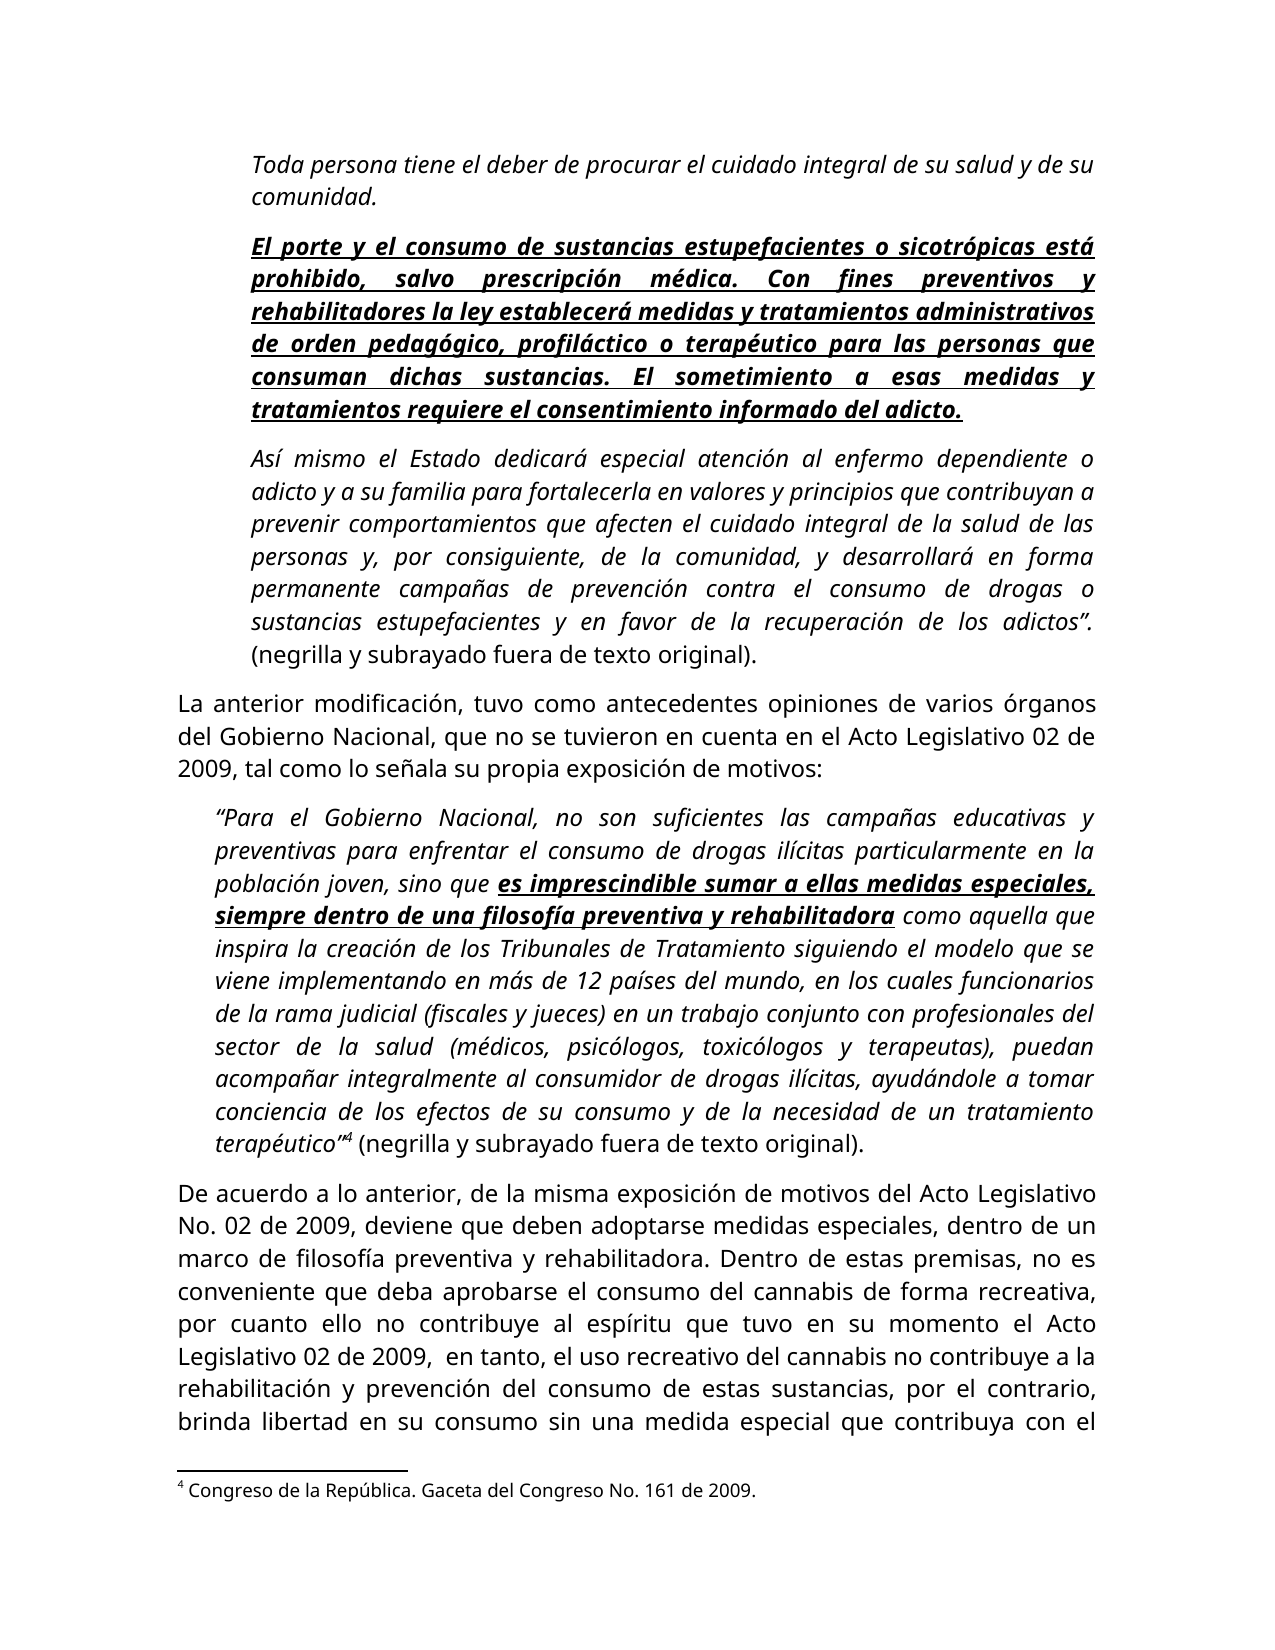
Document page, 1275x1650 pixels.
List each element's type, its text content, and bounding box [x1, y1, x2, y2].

text La anterior modificación, tuvo como antecedentes opiniones de varios órganos del Gobierno Nacional, que no se tuvieron en cuenta en el Acto Legislativo 02 de 2009, tal como lo señala su propia exposición de motivos: [177, 687, 1098, 784]
text Toda persona tiene el deber de procurar el cuidado integral de su salud y de su comunidad. [251, 148, 1098, 213]
text Así mismo el Estado dedicará especial atención al enfermo dependiente o adicto y a su familia para fortalecerla en valores y principios que contribuyan a prevenir comportamientos que afecten el cuidado integral de la salud de las personas y, por consiguiente, de la comunidad, y desarrollará en forma permanente campañas de prevención contra el consumo de drogas o sustancias estupefacientes y en favor de la recuperación de los adictos”. (negrilla y subrayado fuera de texto original). [251, 442, 1098, 670]
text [177, 1176, 1098, 1437]
text “Para el Gobierno Nacional, no son suficientes las campañas educativas y preventivas para enfrentar el consumo de drogas ilícitas particularmente en la población joven, sino que es imprescindible sumar a ellas medidas especiales, siempre dentro de una filosofía preventiva y rehabilitadora como aquella que inspira la creación de los Tribunales de Tratamiento siguiendo el modelo que se viene implementando en más de 12 países del mundo, en los cuales funcionarios de la rama judicial (fiscales y jueces) en un trabajo conjunto con profesionales del sector de la salud (médicos, psicólogos, toxicólogos y terapeutas), puedan acompañar integralmente al consumidor de drogas ilícitas, ayudándole a tomar conciencia de los efectos de su consumo y de la necesidad de un tratamiento terapéutico” (negrilla y subrayado fuera de texto original). [215, 801, 1098, 1160]
text El porte y el consumo de sustancias estupefacientes o sicotrópicas está prohibido, salvo prescripción médica. Con fines preventivos y rehabilitadores la ley establecerá medidas y tratamientos administrativos de orden pedagógico, profiláctico o terapéutico para las personas que consuman dichas sustancias. El sometimiento a esas medidas y tratamientos requiere el consentimiento informado del adicto. [251, 229, 1098, 425]
